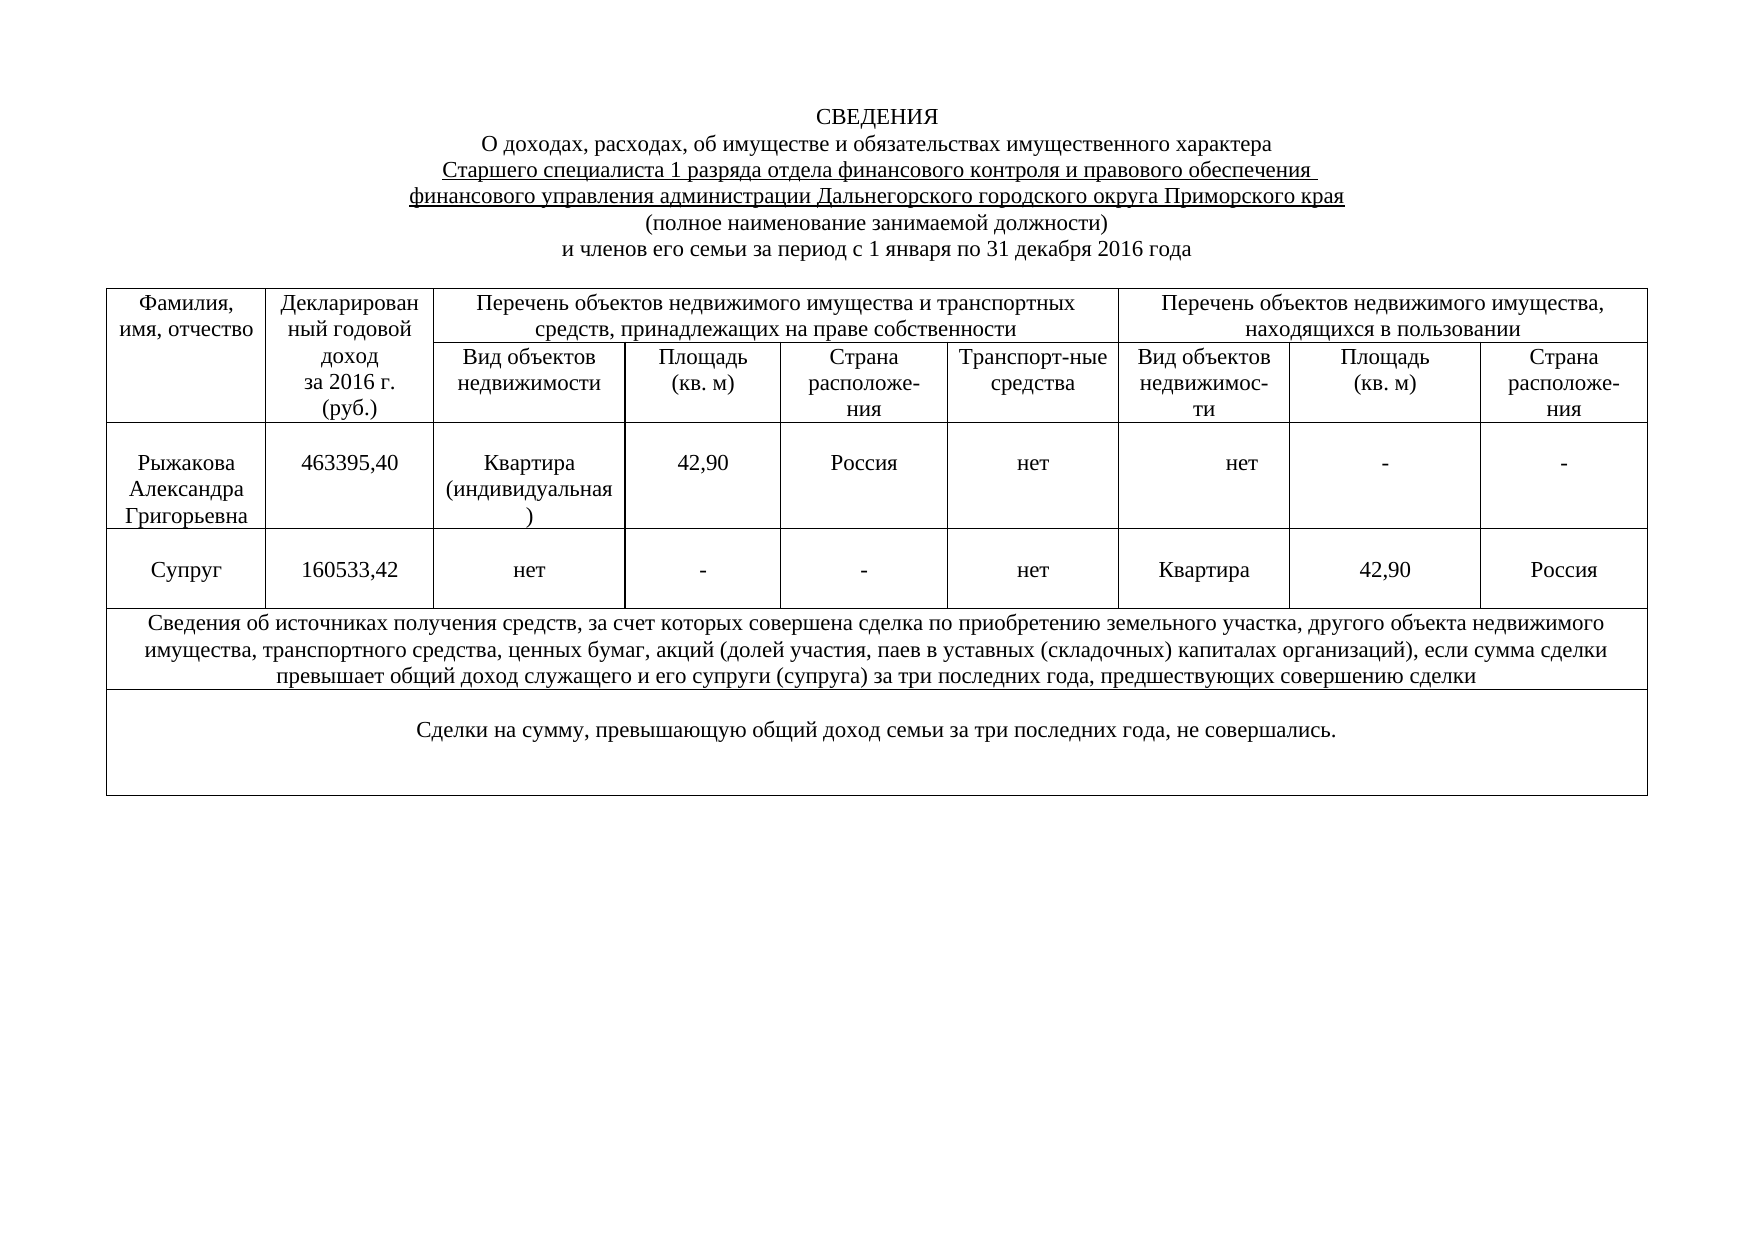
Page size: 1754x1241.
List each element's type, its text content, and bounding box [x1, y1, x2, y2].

table_cell - [1481, 423, 1647, 528]
table_cell Страна расположе-ния [781, 343, 947, 422]
table_cell нет [948, 529, 1118, 608]
table_cell Сделки на сумму, превышающую общий доход семьи за три последних года, не совершались. [107, 690, 1647, 795]
text О доходах, расходах, об имуществе и обязательствах имущественного характера [118, 130, 1636, 156]
table_cell Квартира (индивидуальная) [434, 423, 624, 528]
table_cell - [781, 529, 947, 608]
table_header Декларированный годовой доход за 2016 г. (руб.) [266, 289, 433, 422]
table_cell нет [1119, 423, 1289, 528]
table_cell 463395,40 [266, 423, 433, 528]
text и членов его семьи за период с 1 января по 31 декабря 2016 года [118, 235, 1636, 262]
table_header Фамилия, имя, отчество [107, 289, 265, 422]
text СВЕДЕНИЯ [118, 103, 1636, 130]
table_cell Россия [781, 423, 947, 528]
table_cell Страна расположе-ния [1481, 343, 1647, 422]
table_cell Площадь (кв. м) [1290, 343, 1480, 422]
table_cell Квартира [1119, 529, 1289, 608]
table_header Перечень объектов недвижимого имущества, находящихся в пользовании [1119, 289, 1647, 342]
table_cell - [1290, 423, 1480, 528]
table_cell Россия [1481, 529, 1647, 608]
text (полное наименование занимаемой должности) [118, 209, 1636, 235]
text Старшего специалиста 1 разряда отдела финансового контроля и правового обеспечения [118, 156, 1636, 182]
table_cell 42,90 [1290, 529, 1480, 608]
table_cell Рыжакова Александра Григорьевна [107, 423, 265, 528]
table_cell Вид объектов недвижимос-ти [1119, 343, 1289, 422]
table_header Перечень объектов недвижимого имущества и транспортных средств, принадлежащих на праве собственности [434, 289, 1118, 342]
text финансового управления администрации Дальнегорского городского округа Приморского края [118, 182, 1636, 209]
table_cell Транспорт-ные средства [948, 343, 1118, 422]
table_cell - [626, 529, 780, 608]
table_cell нет [434, 529, 624, 608]
table_cell Вид объектов недвижимости [434, 343, 624, 422]
table_cell нет [948, 423, 1118, 528]
table_cell 160533,42 [266, 529, 433, 608]
table_cell 42,90 [626, 423, 780, 528]
table_cell Сведения об источниках получения средств, за счет которых совершена сделка по приобретению земельного участка, другого объекта недвижимого имущества, транспортного средства, ценных бумаг, акций (долей участия, паев в уставных (складочных) капиталах организаций), если сумма сделки превышает общий доход служащего и его супруги (супруга) за три последних года, предшествующих совершению сделки [107, 609, 1647, 688]
table_cell Супруг [107, 529, 265, 608]
table_cell Площадь (кв. м) [626, 343, 780, 422]
